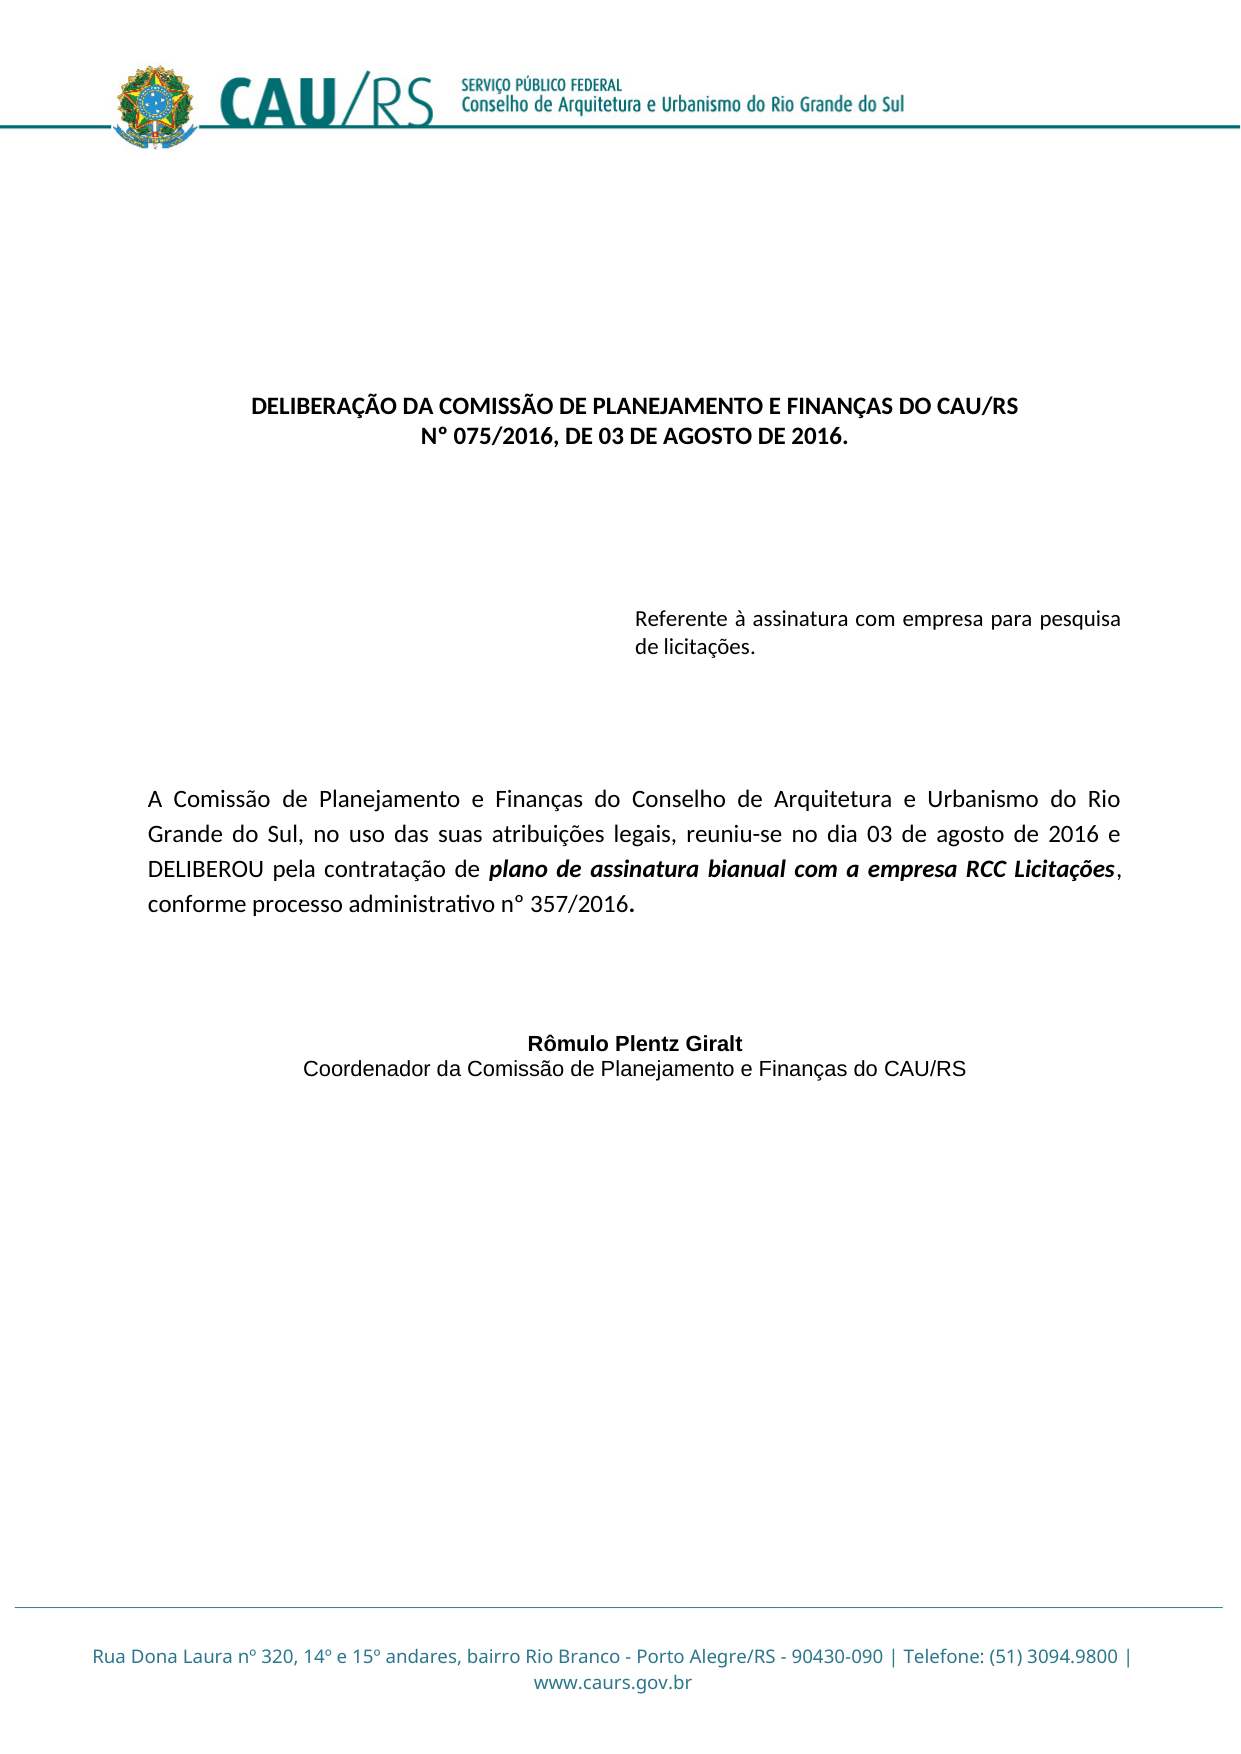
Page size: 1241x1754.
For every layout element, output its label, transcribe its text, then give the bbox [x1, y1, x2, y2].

text Nº 075/2016, DE 03 DE AGOSTO DE 2016. [148, 420, 1122, 451]
text Coordenador da Comissão de Planejamento e Finanças do CAU/RS [148, 1056, 1122, 1081]
picture [0, 0, 1241, 160]
text DELIBERAÇÃO DA COMISSÃO DE PLANEJAMENTO E FINANÇAS DO CAU/RS [148, 390, 1122, 420]
text A Comissão de Planejamento e Finanças do Conselho de Arquitetura e Urbanismo do Rio Grande do Sul, no uso das suas atribuições legais, reuniu-se no dia 03 de agosto de 2016 e DELIBEROU pela contratação de plano de assinatura bianual com a empresa RCC Licitações, conforme processo administrativo nº 357/2016. [148, 783, 1122, 919]
text Referente à assinatura com empresa para pesquisa de licitações. [635, 604, 1122, 660]
text Rômulo Plentz Giralt [148, 1031, 1122, 1056]
